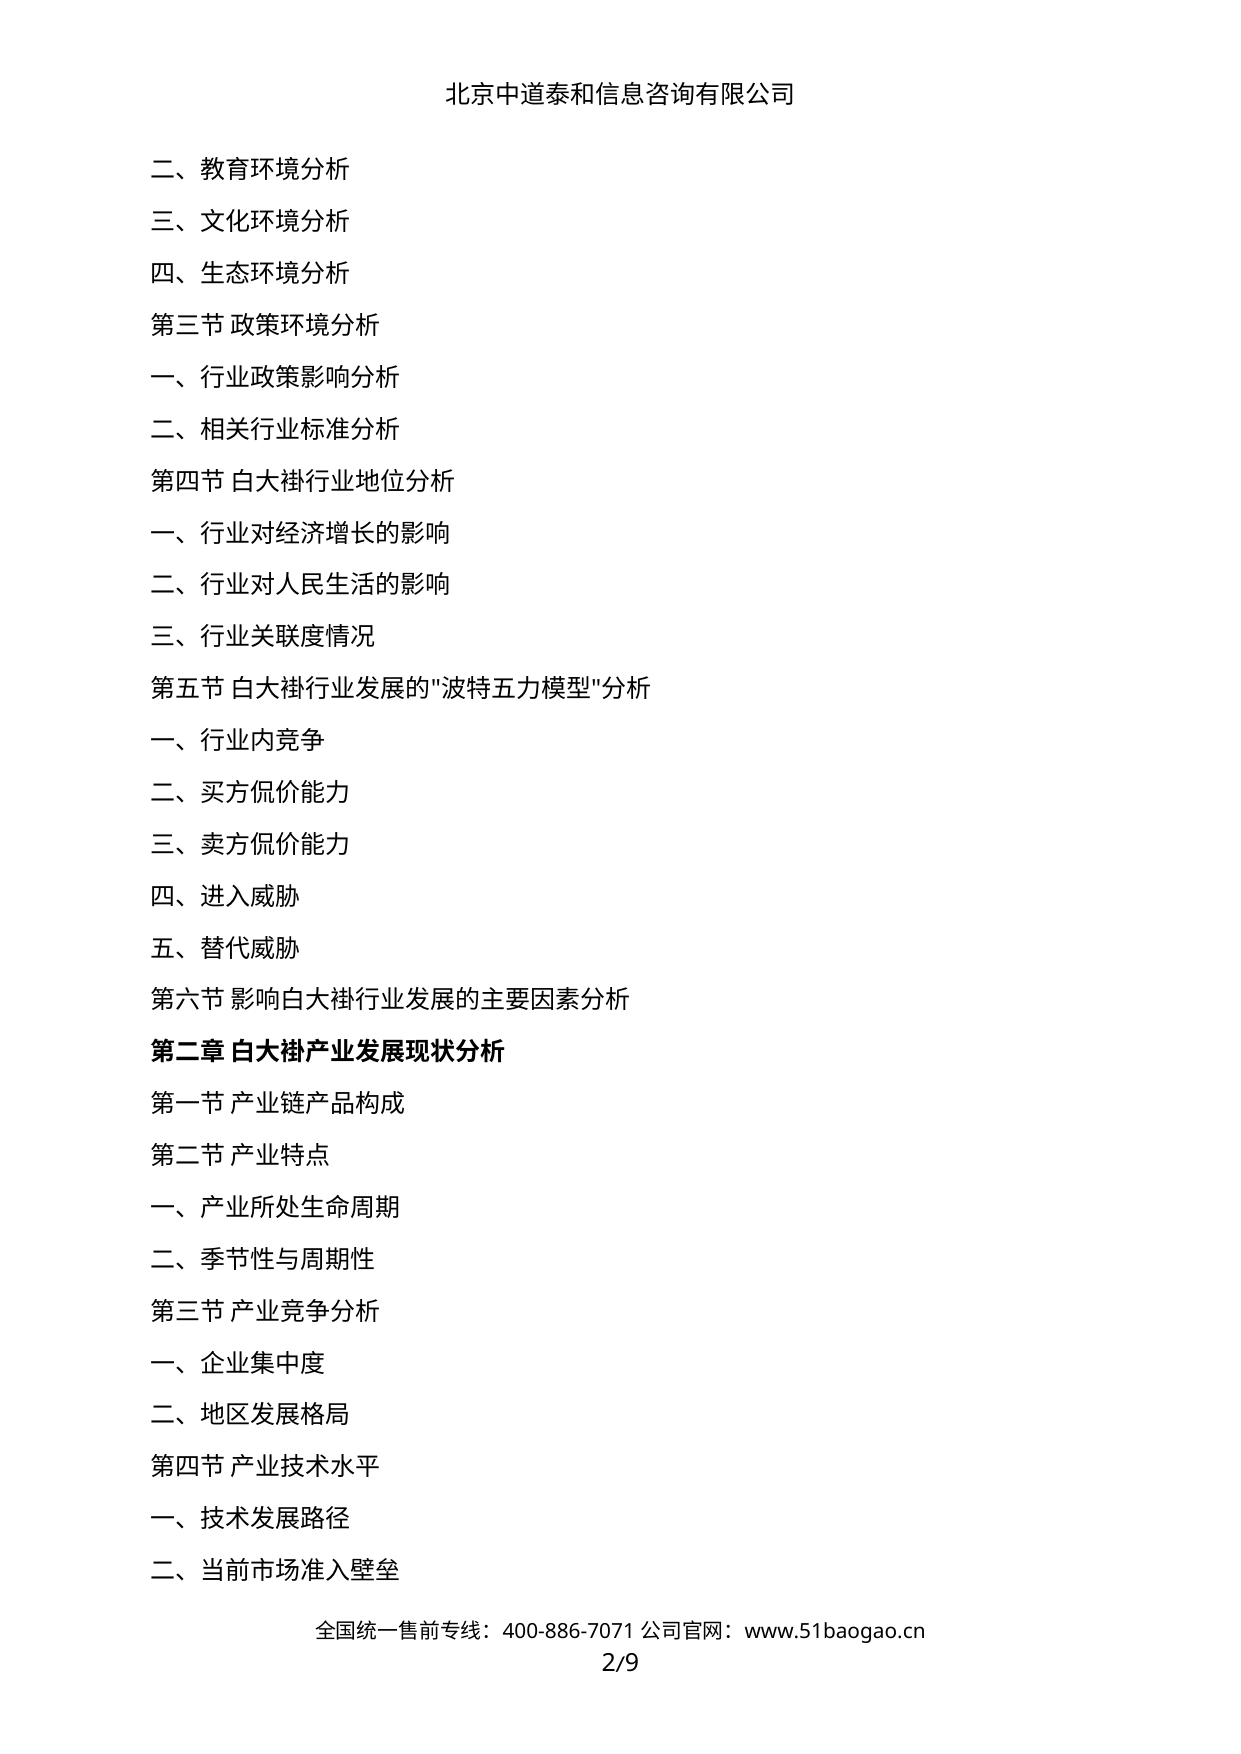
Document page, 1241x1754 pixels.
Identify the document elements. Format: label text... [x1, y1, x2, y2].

text 四、生态环境分析 [150, 254, 1090, 290]
text 第三节 产业竞争分析 [150, 1291, 1090, 1327]
text 二、买方侃价能力 [150, 772, 1090, 809]
text 第六节 影响白大褂行业发展的主要因素分析 [150, 980, 1090, 1016]
text 二、地区发展格局 [150, 1395, 1090, 1431]
text 第四节 产业技术水平 [150, 1447, 1090, 1483]
text 第一节 产业链产品构成 [150, 1084, 1090, 1120]
text 三、文化环境分析 [150, 202, 1090, 238]
text 一、企业集中度 [150, 1343, 1090, 1379]
text 四、进入威胁 [150, 876, 1090, 912]
text 二、教育环境分析 [150, 150, 1090, 186]
text 一、行业政策影响分析 [150, 357, 1090, 394]
text 三、卖方侃价能力 [150, 824, 1090, 861]
text 第三节 政策环境分析 [150, 306, 1090, 342]
text 二、相关行业标准分析 [150, 409, 1090, 446]
text 第五节 白大褂行业发展的"波特五力模型"分析 [150, 669, 1090, 705]
text 一、技术发展路径 [150, 1499, 1090, 1535]
text 第四节 白大褂行业地位分析 [150, 461, 1090, 497]
text 一、行业内竞争 [150, 721, 1090, 757]
text 一、行业对经济增长的影响 [150, 513, 1090, 549]
text 五、替代威胁 [150, 928, 1090, 964]
text 第二节 产业特点 [150, 1136, 1090, 1172]
text 第二章 白大褂产业发展现状分析 [150, 1032, 1090, 1068]
text 二、当前市场准入壁垒 [150, 1551, 1090, 1587]
text 二、季节性与周期性 [150, 1239, 1090, 1276]
text 一、产业所处生命周期 [150, 1187, 1090, 1224]
text 三、行业关联度情况 [150, 617, 1090, 653]
text 二、行业对人民生活的影响 [150, 565, 1090, 601]
